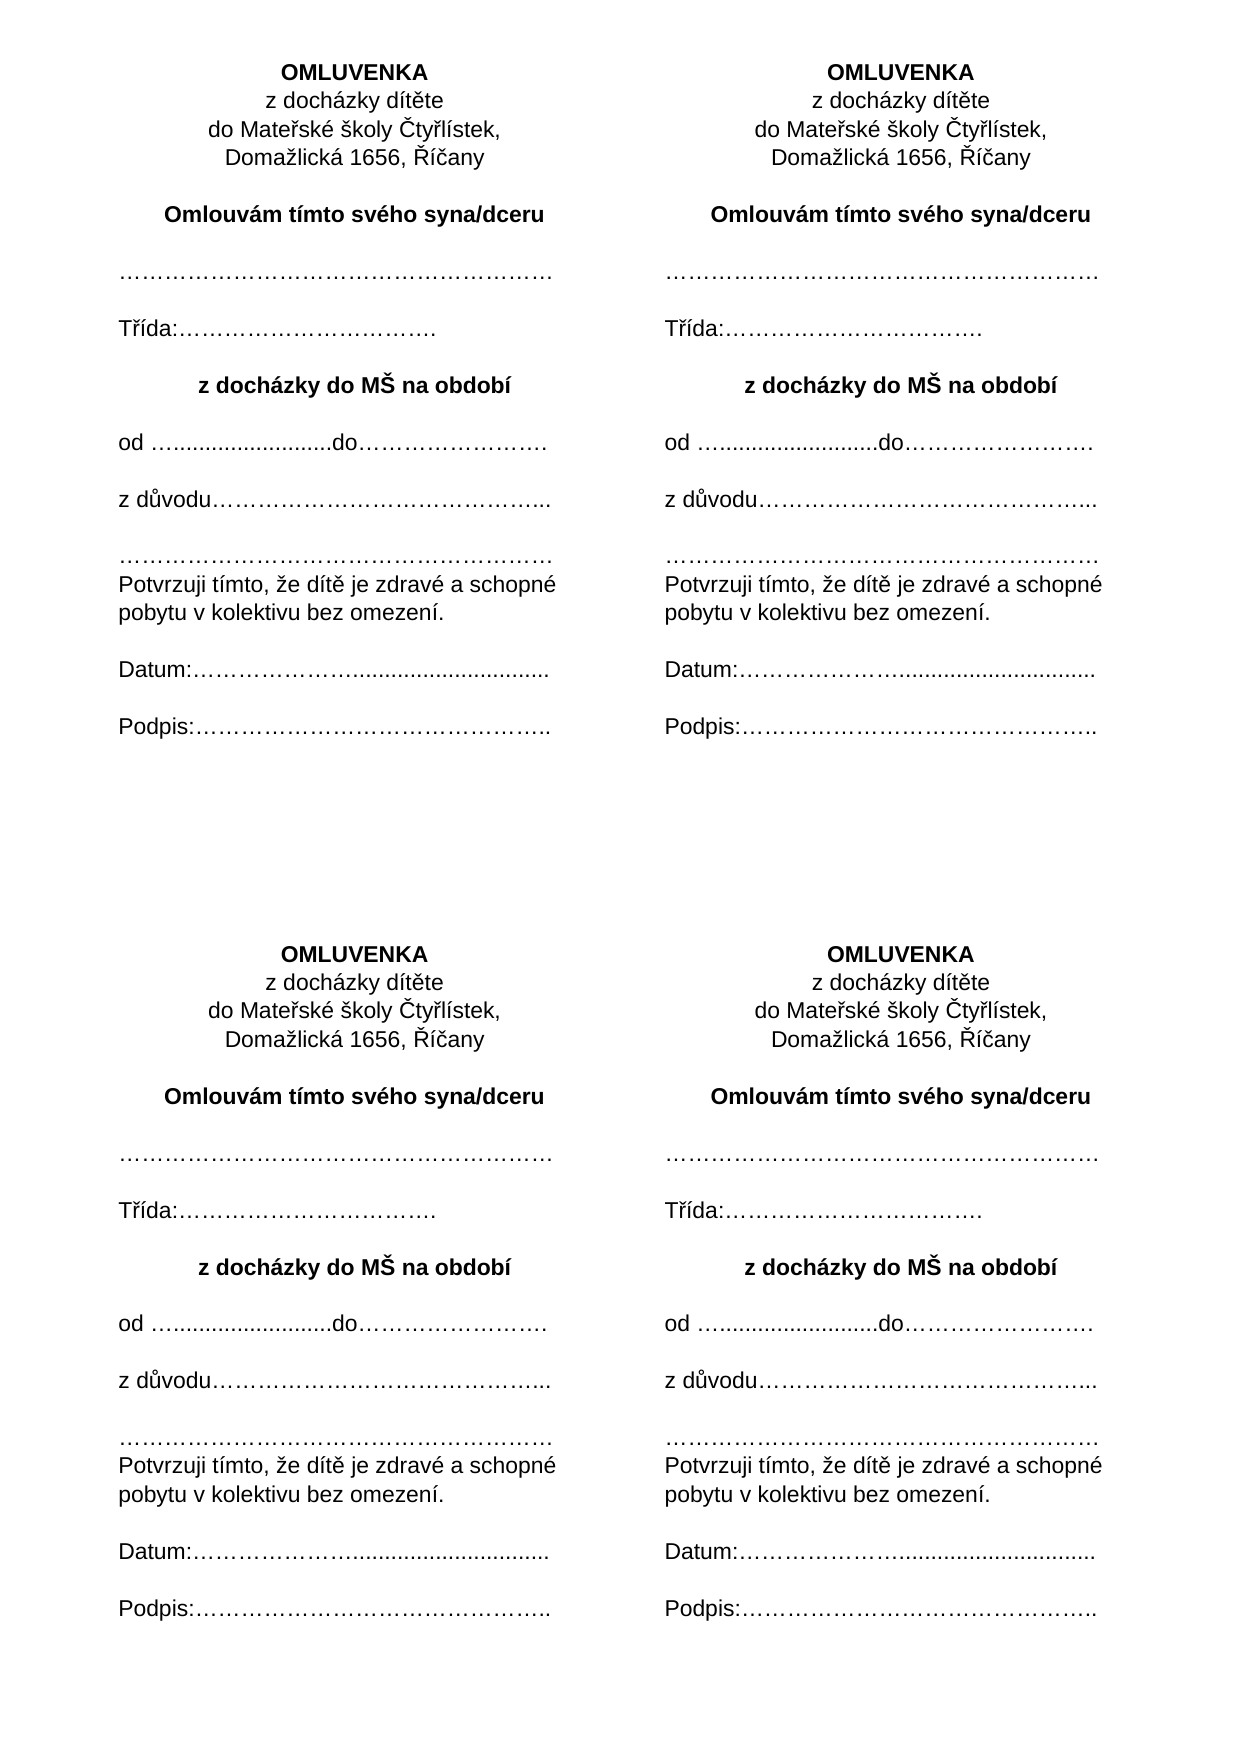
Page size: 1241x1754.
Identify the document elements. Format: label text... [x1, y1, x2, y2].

text z docházky dítěte [118, 969, 591, 995]
text ………………………………………………… [664, 1424, 1137, 1450]
text OMLUVENKA [664, 941, 1137, 967]
text ………………………………………………… [664, 1140, 1137, 1166]
text Domažlická 1656, Říčany [664, 144, 1137, 171]
text z důvodu……………………………………... [118, 1367, 591, 1393]
text ………………………………………………… [118, 1140, 591, 1166]
text ………………………………………………… [664, 258, 1137, 284]
text Datum:…………………............................... [118, 1538, 591, 1564]
text OMLUVENKA [118, 941, 591, 967]
text Omlouvám tímto svého syna/dceru [118, 1083, 591, 1109]
text do Mateřské školy Čtyřlístek, [118, 997, 591, 1024]
text do Mateřské školy Čtyřlístek, [118, 116, 591, 142]
text ………………………………………………… [118, 258, 591, 284]
text OMLUVENKA [118, 59, 591, 85]
text z docházky dítěte [664, 969, 1137, 995]
text Potvrzuji tímto, že dítě je zdravé a schopné pobytu v kolektivu bez omezení. [118, 1452, 591, 1507]
text Datum:…………………............................... [664, 656, 1137, 683]
text Potvrzuji tímto, že dítě je zdravé a schopné pobytu v kolektivu bez omezení. [118, 571, 591, 626]
text Podpis:……………………………………….. [664, 1595, 1137, 1621]
text z docházky dítěte [664, 87, 1137, 114]
text Potvrzuji tímto, že dítě je zdravé a schopné pobytu v kolektivu bez omezení. [664, 1452, 1137, 1507]
text od ….........................do……………………. [118, 429, 591, 455]
text ………………………………………………… [118, 1424, 591, 1450]
text Podpis:……………………………………….. [118, 713, 591, 739]
text z důvodu……………………………………... [118, 486, 591, 512]
text Omlouvám tímto svého syna/dceru [118, 201, 591, 228]
text Domažlická 1656, Říčany [664, 1026, 1137, 1052]
text z docházky do MŠ na období [118, 1253, 591, 1280]
text OMLUVENKA [664, 59, 1137, 85]
text Třída:……………………………. [664, 315, 1137, 341]
text ………………………………………………… [664, 542, 1137, 569]
text do Mateřské školy Čtyřlístek, [664, 116, 1137, 142]
text Podpis:……………………………………….. [118, 1595, 591, 1621]
text Třída:……………………………. [664, 1197, 1137, 1223]
text Omlouvám tímto svého syna/dceru [664, 201, 1137, 228]
text od ….........................do……………………. [664, 1310, 1137, 1337]
text z důvodu……………………………………... [664, 486, 1137, 512]
text do Mateřské školy Čtyřlístek, [664, 997, 1137, 1024]
text Omlouvám tímto svého syna/dceru [664, 1083, 1137, 1109]
text ………………………………………………… [118, 542, 591, 569]
text Datum:…………………............................... [118, 656, 591, 683]
text z důvodu……………………………………... [664, 1367, 1137, 1393]
text od ….........................do……………………. [664, 429, 1137, 455]
text Datum:…………………............................... [664, 1538, 1137, 1564]
text Potvrzuji tímto, že dítě je zdravé a schopné pobytu v kolektivu bez omezení. [664, 571, 1137, 626]
text od ….........................do……………………. [118, 1310, 591, 1337]
text Podpis:……………………………………….. [664, 713, 1137, 739]
text z docházky do MŠ na období [664, 372, 1137, 398]
text z docházky do MŠ na období [664, 1253, 1137, 1280]
text Domažlická 1656, Říčany [118, 1026, 591, 1052]
text z docházky dítěte [118, 87, 591, 114]
text Domažlická 1656, Říčany [118, 144, 591, 171]
text z docházky do MŠ na období [118, 372, 591, 398]
text Třída:……………………………. [118, 315, 591, 341]
text Třída:……………………………. [118, 1197, 591, 1223]
